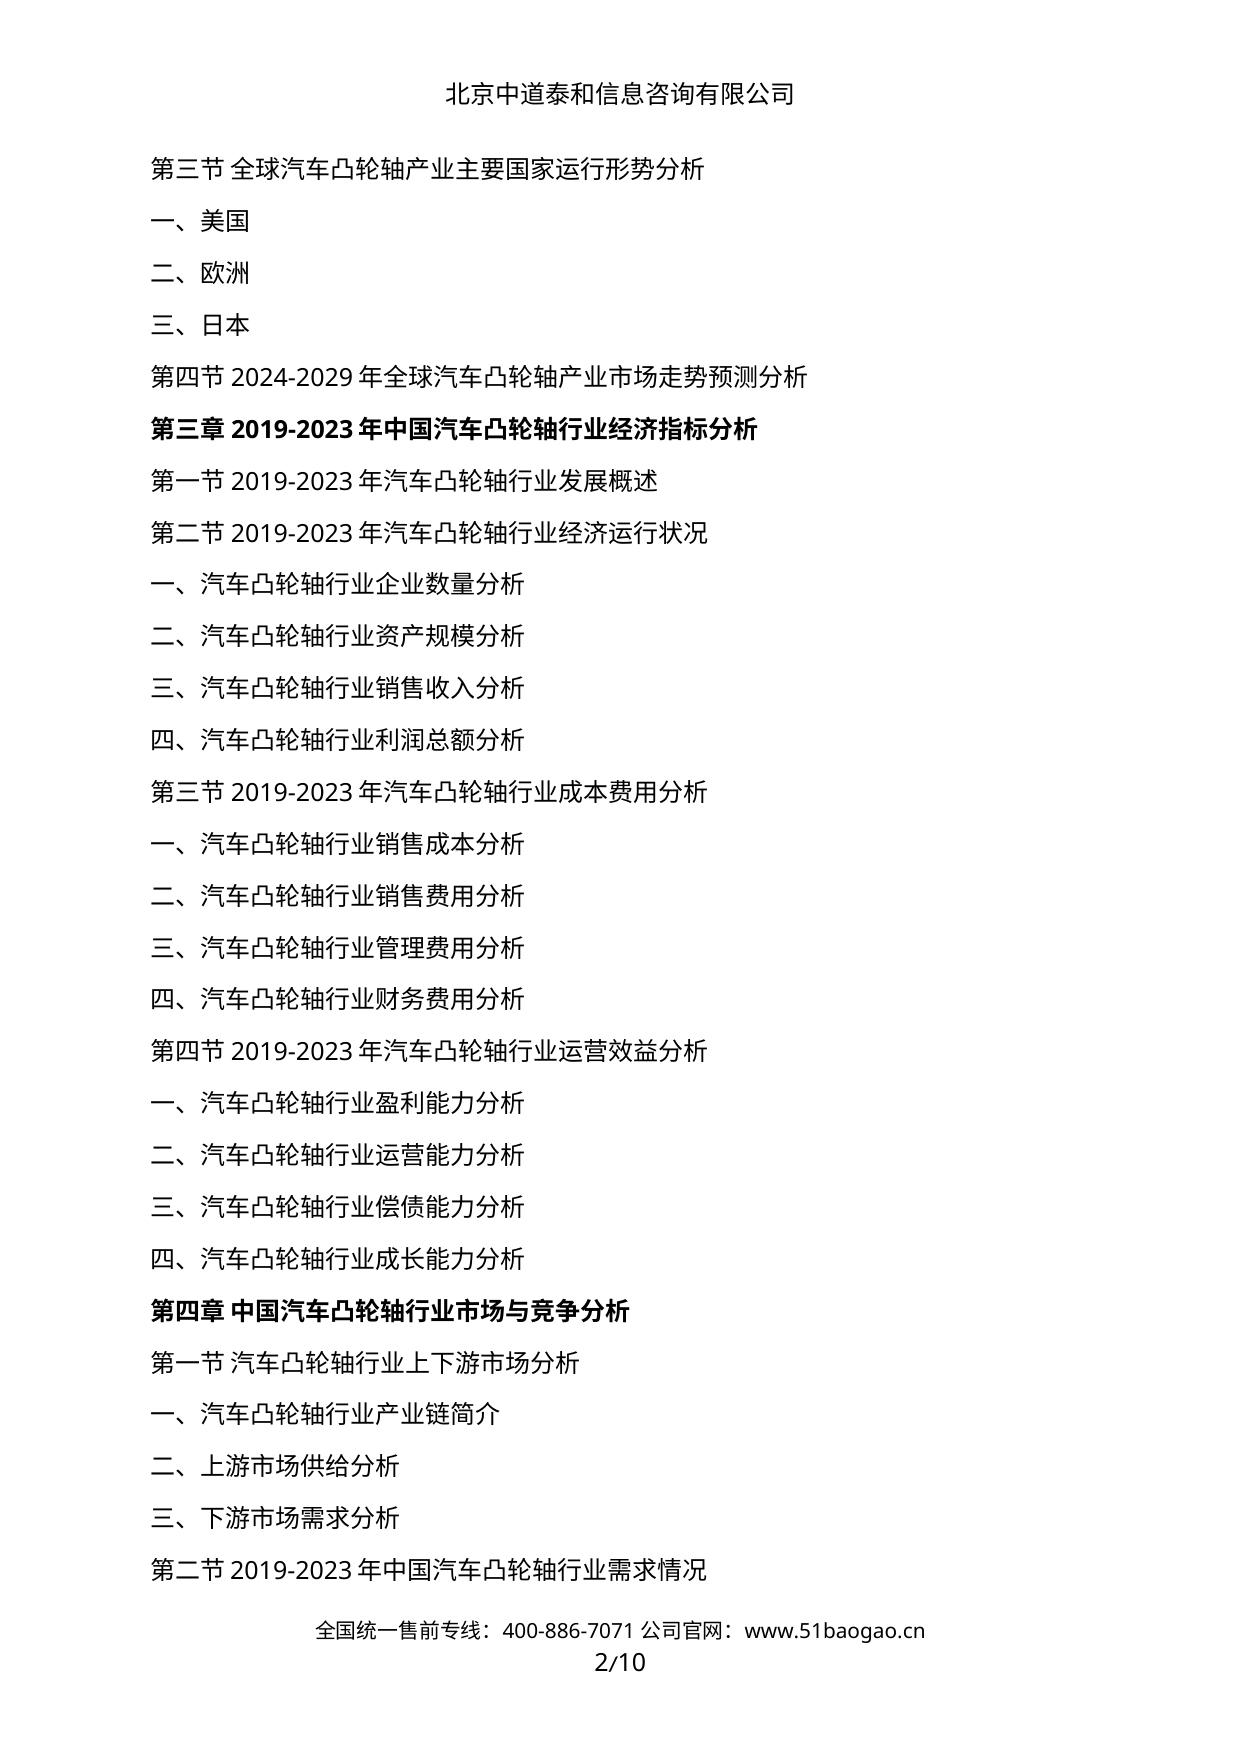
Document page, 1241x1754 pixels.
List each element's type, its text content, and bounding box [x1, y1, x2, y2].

text 二、汽车凸轮轴行业运营能力分析 [150, 1136, 1090, 1172]
text 三、汽车凸轮轴行业偿债能力分析 [150, 1187, 1090, 1224]
text 一、汽车凸轮轴行业企业数量分析 [150, 565, 1090, 601]
text 二、上游市场供给分析 [150, 1447, 1090, 1483]
text 三、汽车凸轮轴行业销售收入分析 [150, 669, 1090, 705]
text 第三节 全球汽车凸轮轴产业主要国家运行形势分析 [150, 150, 1090, 186]
text 第三节 2019-2023年汽车凸轮轴行业成本费用分析 [150, 772, 1090, 809]
text 一、汽车凸轮轴行业销售成本分析 [150, 824, 1090, 861]
text 第四节 2024-2029年全球汽车凸轮轴产业市场走势预测分析 [150, 357, 1090, 394]
text 第二节 2019-2023年汽车凸轮轴行业经济运行状况 [150, 513, 1090, 549]
text 第一节 2019-2023年汽车凸轮轴行业发展概述 [150, 461, 1090, 497]
text 第三章 2019-2023年中国汽车凸轮轴行业经济指标分析 [150, 409, 1090, 446]
text 三、汽车凸轮轴行业管理费用分析 [150, 928, 1090, 964]
text 二、汽车凸轮轴行业销售费用分析 [150, 876, 1090, 912]
text 二、汽车凸轮轴行业资产规模分析 [150, 617, 1090, 653]
text 四、汽车凸轮轴行业利润总额分析 [150, 721, 1090, 757]
text 第四节 2019-2023年汽车凸轮轴行业运营效益分析 [150, 1032, 1090, 1068]
text 四、汽车凸轮轴行业财务费用分析 [150, 980, 1090, 1016]
text 第一节 汽车凸轮轴行业上下游市场分析 [150, 1343, 1090, 1379]
text 三、下游市场需求分析 [150, 1499, 1090, 1535]
text 一、美国 [150, 202, 1090, 238]
text 一、汽车凸轮轴行业产业链简介 [150, 1395, 1090, 1431]
text 四、汽车凸轮轴行业成长能力分析 [150, 1239, 1090, 1276]
text 第二节2019-2023年中国汽车凸轮轴行业需求情况 [150, 1551, 1090, 1587]
text 三、日本 [150, 306, 1090, 342]
text 第四章 中国汽车凸轮轴行业市场与竞争分析 [150, 1291, 1090, 1327]
text 一、汽车凸轮轴行业盈利能力分析 [150, 1084, 1090, 1120]
text 二、欧洲 [150, 254, 1090, 290]
